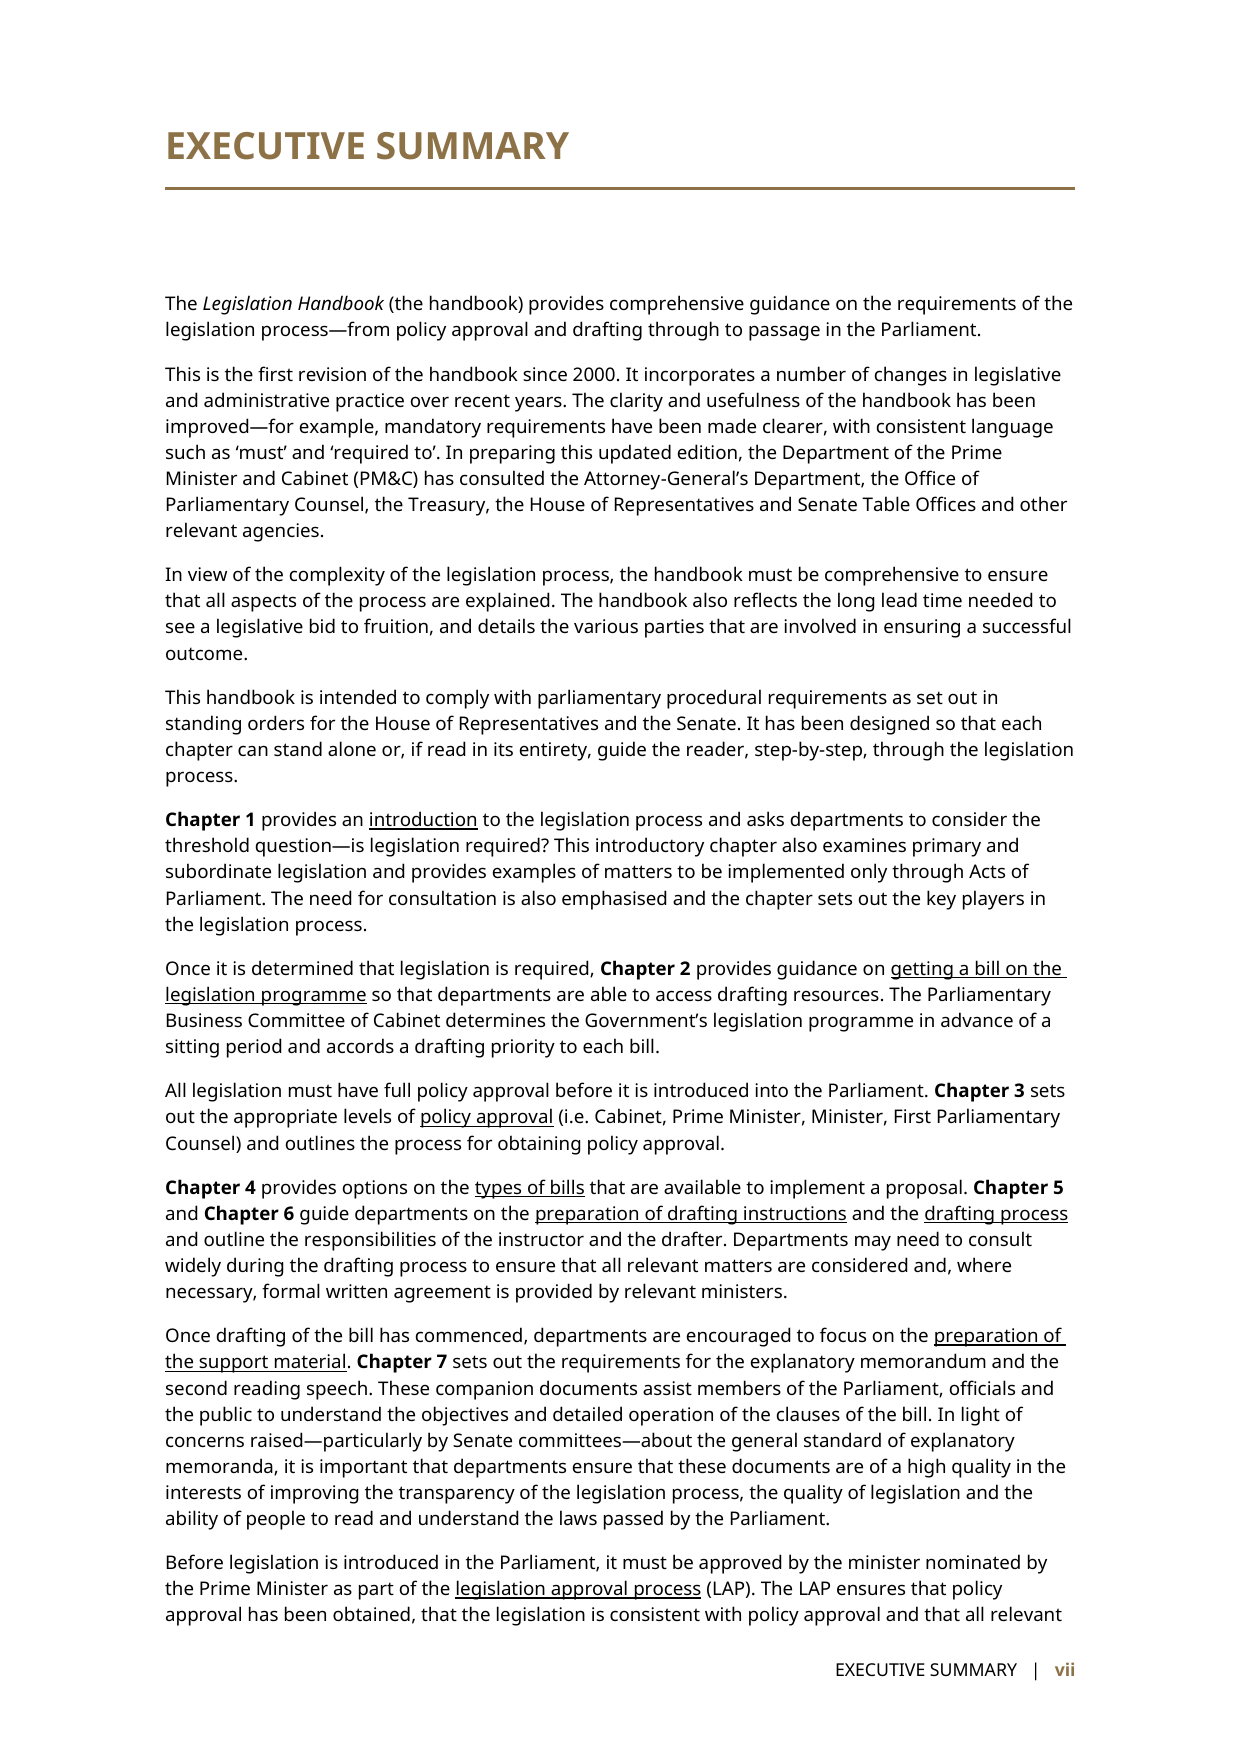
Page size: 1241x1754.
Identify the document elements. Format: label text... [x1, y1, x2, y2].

subtitle Executive summary [165, 119, 1075, 187]
text This handbook is intended to comply with parliamentary procedural requirements as set out in standing orders for the House of Representatives and the Senate. It has been designed so that each chapter can stand alone or, if read in its entirety, guide the reader, step-by-step, through the legislation process. [165, 684, 1075, 788]
text The Legislation Handbook (the handbook) provides comprehensive guidance on the requirements of the legislation process—from policy approval and drafting through to passage in the Parliament. [165, 290, 1075, 342]
text This is the first revision of the handbook since 2000. It incorporates a number of changes in legislative and administrative practice over recent years. The clarity and usefulness of the handbook has been improved—for example, mandatory requirements have been made clearer, with consistent language such as ‘must’ and ‘required to’. In preparing this updated edition, the Department of the Prime Minister and Cabinet (PM&C) has consulted the Attorney-General’s Department, the Office of Parliamentary Counsel, the Treasury, the House of Representatives and Senate Table Offices and other relevant agencies. [165, 361, 1075, 543]
text In view of the complexity of the legislation process, the handbook must be comprehensive to ensure that all aspects of the process are explained. The handbook also reflects the long lead time needed to see a legislative bid to fruition, and details the various parties that are involved in ensuring a successful outcome. [165, 561, 1075, 665]
text Chapter 1 provides an introduction to the legislation process and asks departments to consider the threshold question—is legislation required? This introductory chapter also examines primary and subordinate legislation and provides examples of matters to be implemented only through Acts of Parliament. The need for consultation is also emphasised and the chapter sets out the key players in the legislation process. [165, 806, 1075, 936]
text Chapter 4 provides options on the types of bills that are available to implement a proposal. Chapter 5 and Chapter 6 guide departments on the preparation of drafting instructions and the drafting process and outline the responsibilities of the instructor and the drafter. Departments may need to consult widely during the drafting process to ensure that all relevant matters are considered and, where necessary, formal written agreement is provided by relevant ministers. [165, 1174, 1075, 1304]
text Once drafting of the bill has commenced, departments are encouraged to focus on the preparation of the support material. Chapter 7 sets out the requirements for the explanatory memorandum and the second reading speech. These companion documents assist members of the Parliament, officials and the public to understand the objectives and detailed operation of the clauses of the bill. In light of concerns raised—particularly by Senate committees—about the general standard of explanatory memoranda, it is important that departments ensure that these documents are of a high quality in the interests of improving the transparency of the legislation process, the quality of legislation and the ability of people to read and understand the laws passed by the Parliament. [165, 1322, 1075, 1531]
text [165, 1549, 1075, 1627]
text All legislation must have full policy approval before it is introduced into the Parliament. Chapter 3 sets out the appropriate levels of policy approval (i.e. Cabinet, Prime Minister, Minister, First Parliamentary Counsel) and outlines the process for obtaining policy approval. [165, 1077, 1075, 1155]
text Once it is determined that legislation is required, Chapter 2 provides guidance on getting a bill on the legislation programme so that departments are able to access drafting resources. The Parliamentary Business Committee of Cabinet determines the Government’s legislation programme in advance of a sitting period and accords a drafting priority to each bill. [165, 955, 1075, 1059]
